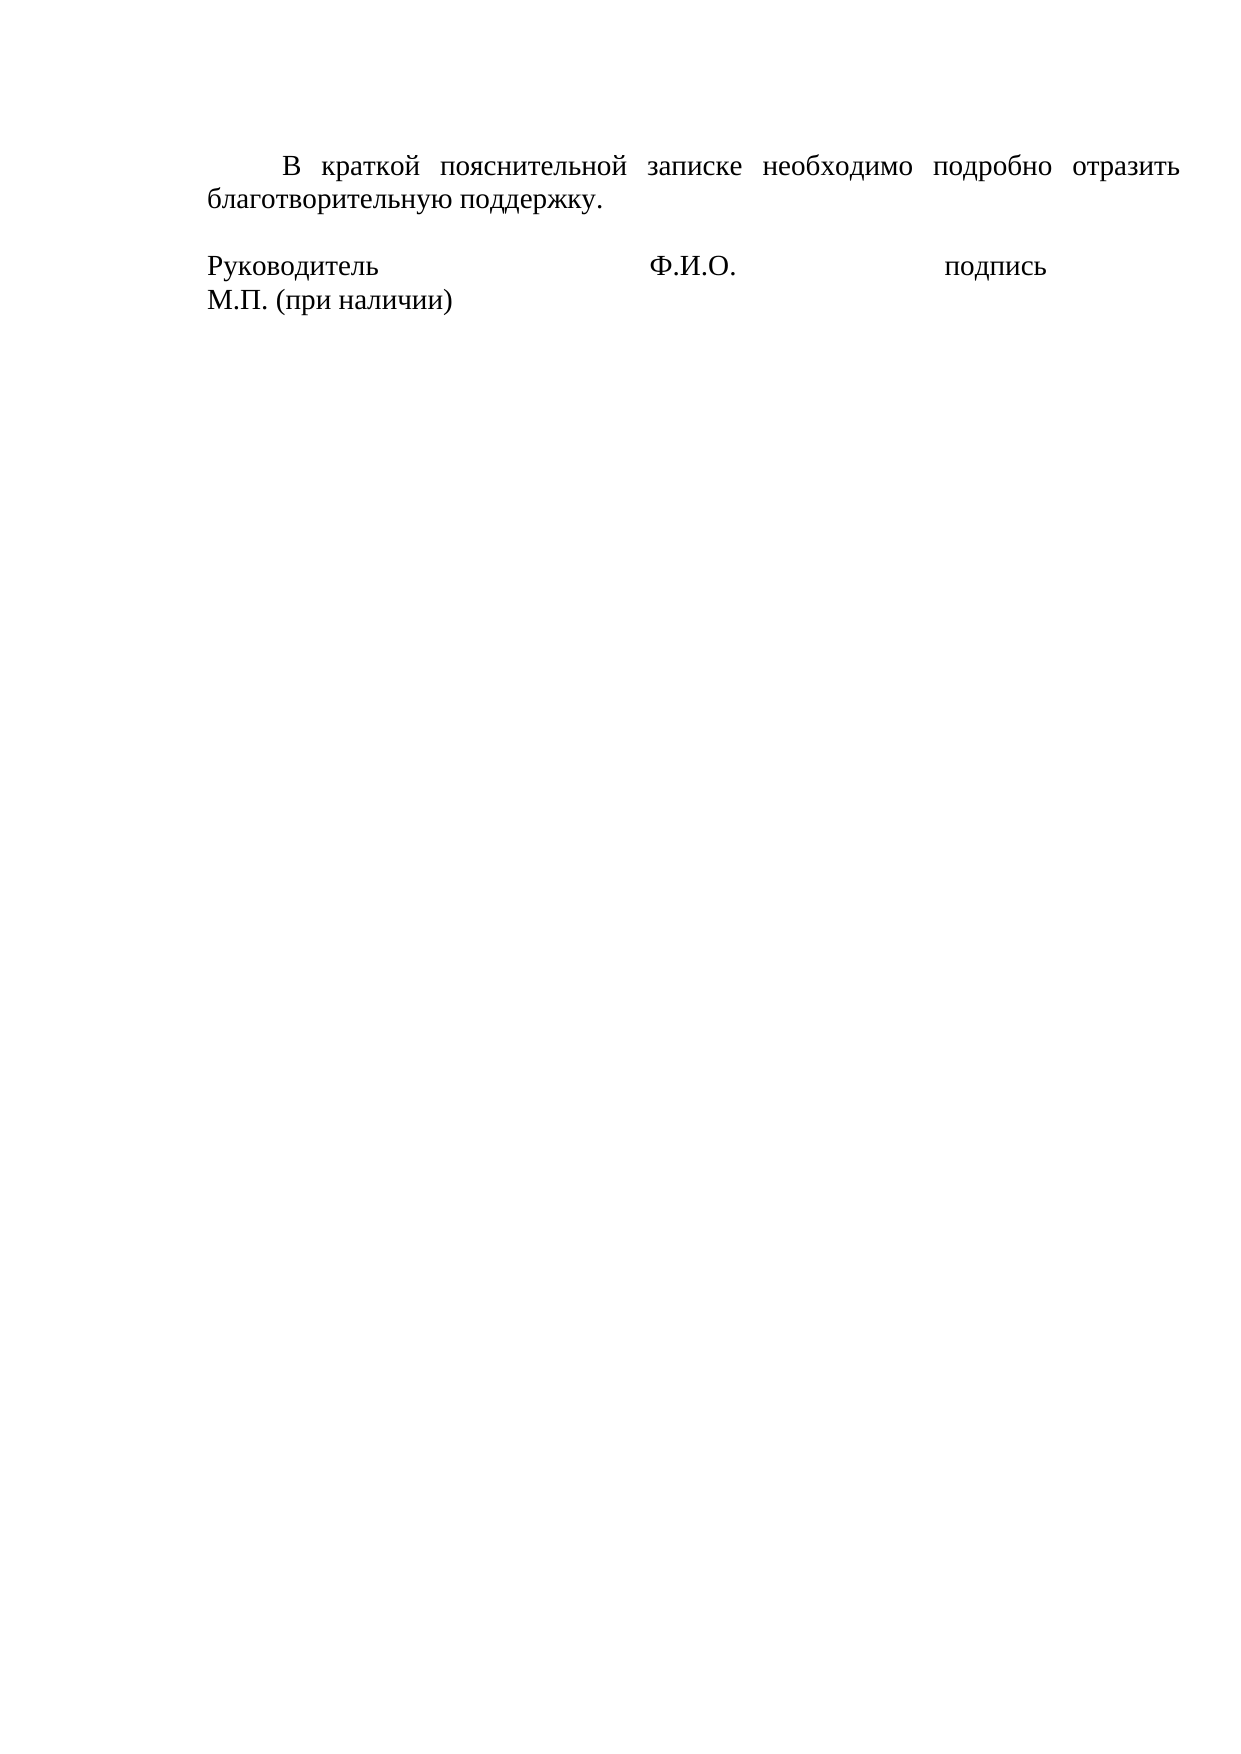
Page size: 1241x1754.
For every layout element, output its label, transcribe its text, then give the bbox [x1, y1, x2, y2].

text Руководитель Ф.И.О. подпись [207, 248, 1181, 282]
text М.П. (при наличии) [207, 282, 1181, 315]
text В краткой пояснительной записке необходимо подробно отразить благотворительную поддержку. [207, 148, 1181, 215]
